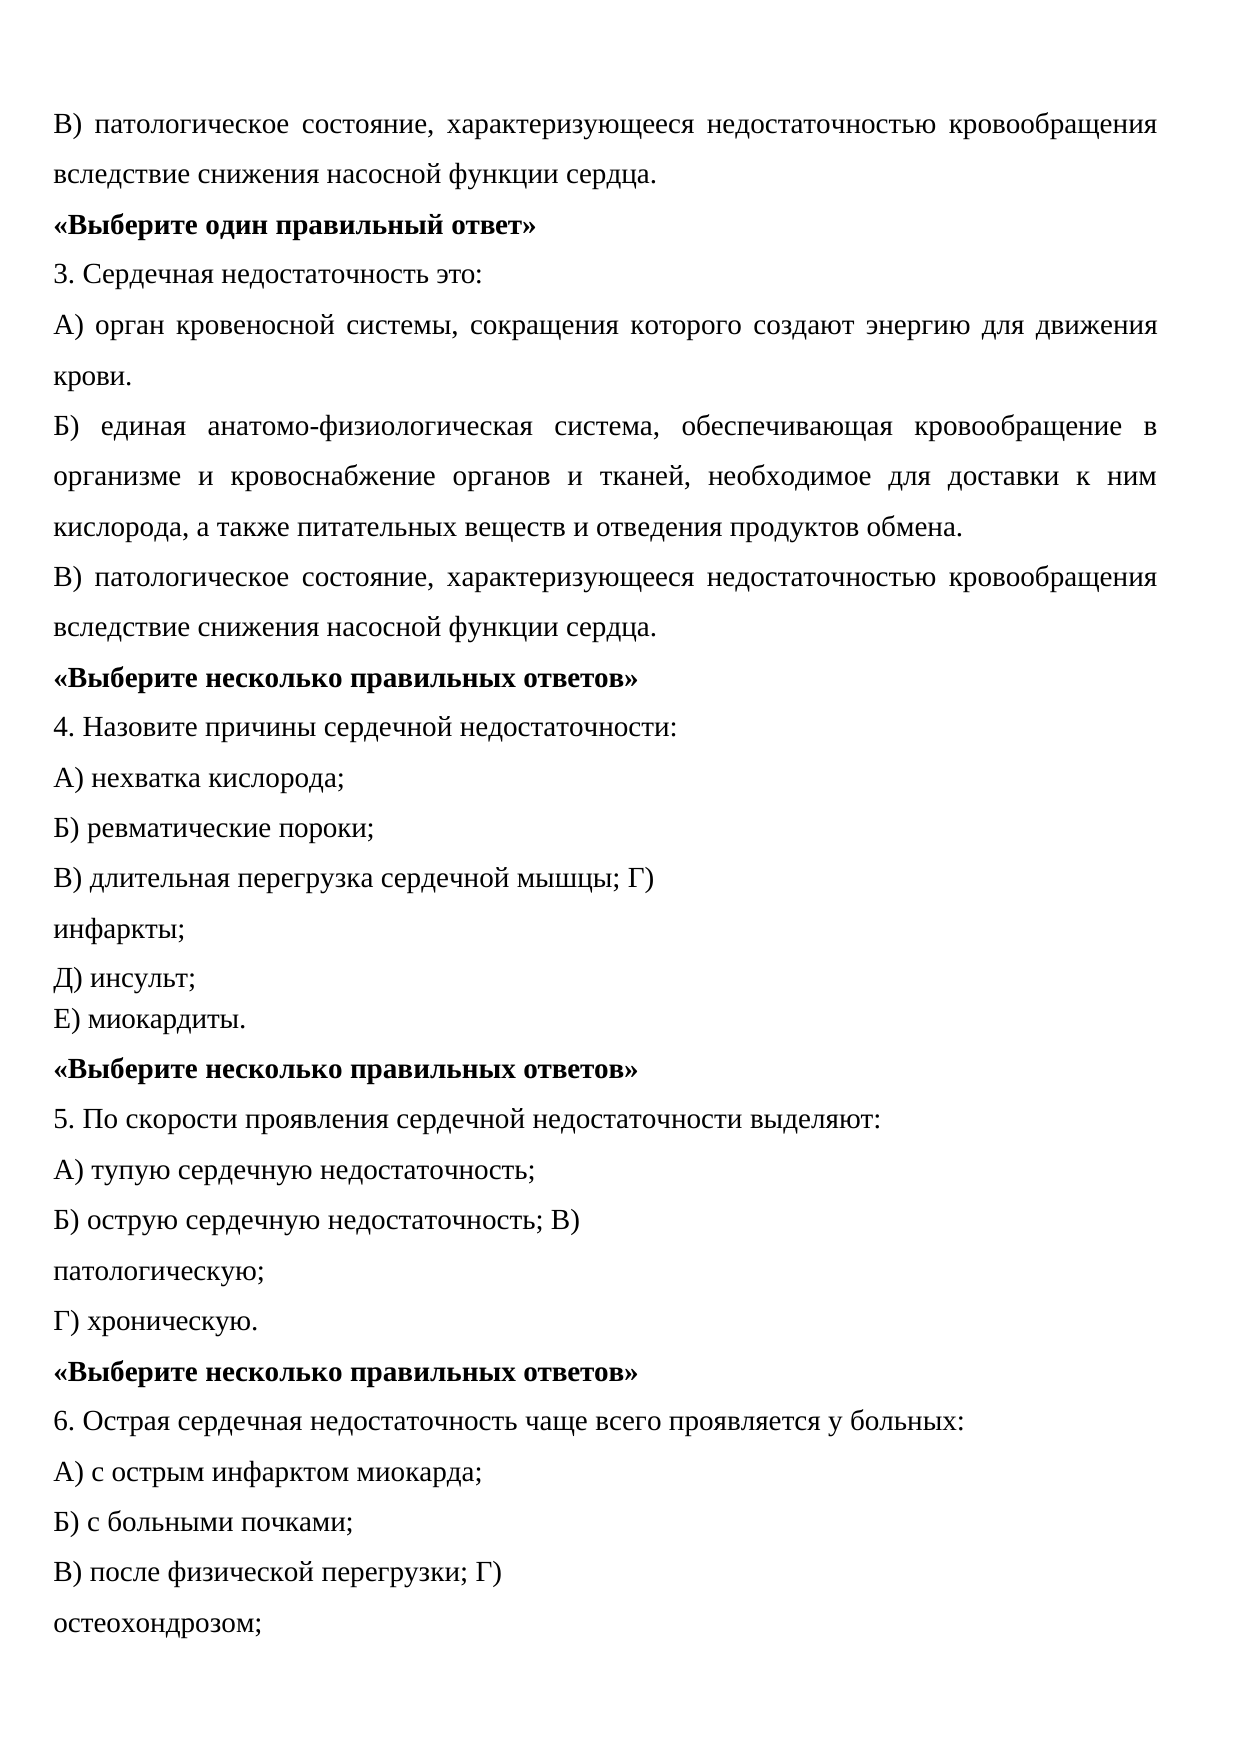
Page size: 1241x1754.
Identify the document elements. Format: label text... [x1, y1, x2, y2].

text Е) миокардиты. [53, 1001, 1190, 1034]
text В) длительная перегрузка сердечной мышцы; Г) инфаркты; [53, 861, 673, 944]
list По скорости проявления сердечной недостаточности выделяют: А) тупую сердечную недостаточность; [53, 1102, 915, 1186]
text Г) хроническую. [53, 1303, 1190, 1337]
text А) орган кровеносной системы, сокращения которого создают энергию для движения крови. [53, 307, 1158, 391]
list Сердечная недостаточность это: [53, 257, 1190, 290]
text В) после физической перегрузки; Г) остеохондрозом; [53, 1554, 513, 1638]
text В) патологическое состояние, характеризующееся недостаточностью кровообращения вследствие снижения насосной функции сердца. [53, 559, 1158, 643]
text Б) острую сердечную недостаточность; В) патологическую; [53, 1202, 591, 1286]
list Острая сердечная недостаточность чаще всего проявляется у больных: А) с острым инфарктом миокарда; [53, 1403, 998, 1487]
list Назовите причины сердечной недостаточности: А) нехватка кислорода; [53, 709, 711, 794]
subtitle «Выберите один правильный ответ» [53, 207, 1190, 241]
subtitle «Выберите несколько правильных ответов» [53, 1354, 1190, 1387]
text Д) инсульт; [53, 961, 1190, 994]
text Б) с больными почками; [53, 1504, 1190, 1538]
text В) патологическое состояние, характеризующееся недостаточностью кровообращения вследствие снижения насосной функции сердца. [53, 106, 1158, 190]
subtitle «Выберите несколько правильных ответов» [53, 660, 1190, 693]
subtitle «Выберите несколько правильных ответов» [53, 1052, 1190, 1085]
text Б) ревматические пороки; [53, 811, 1190, 844]
